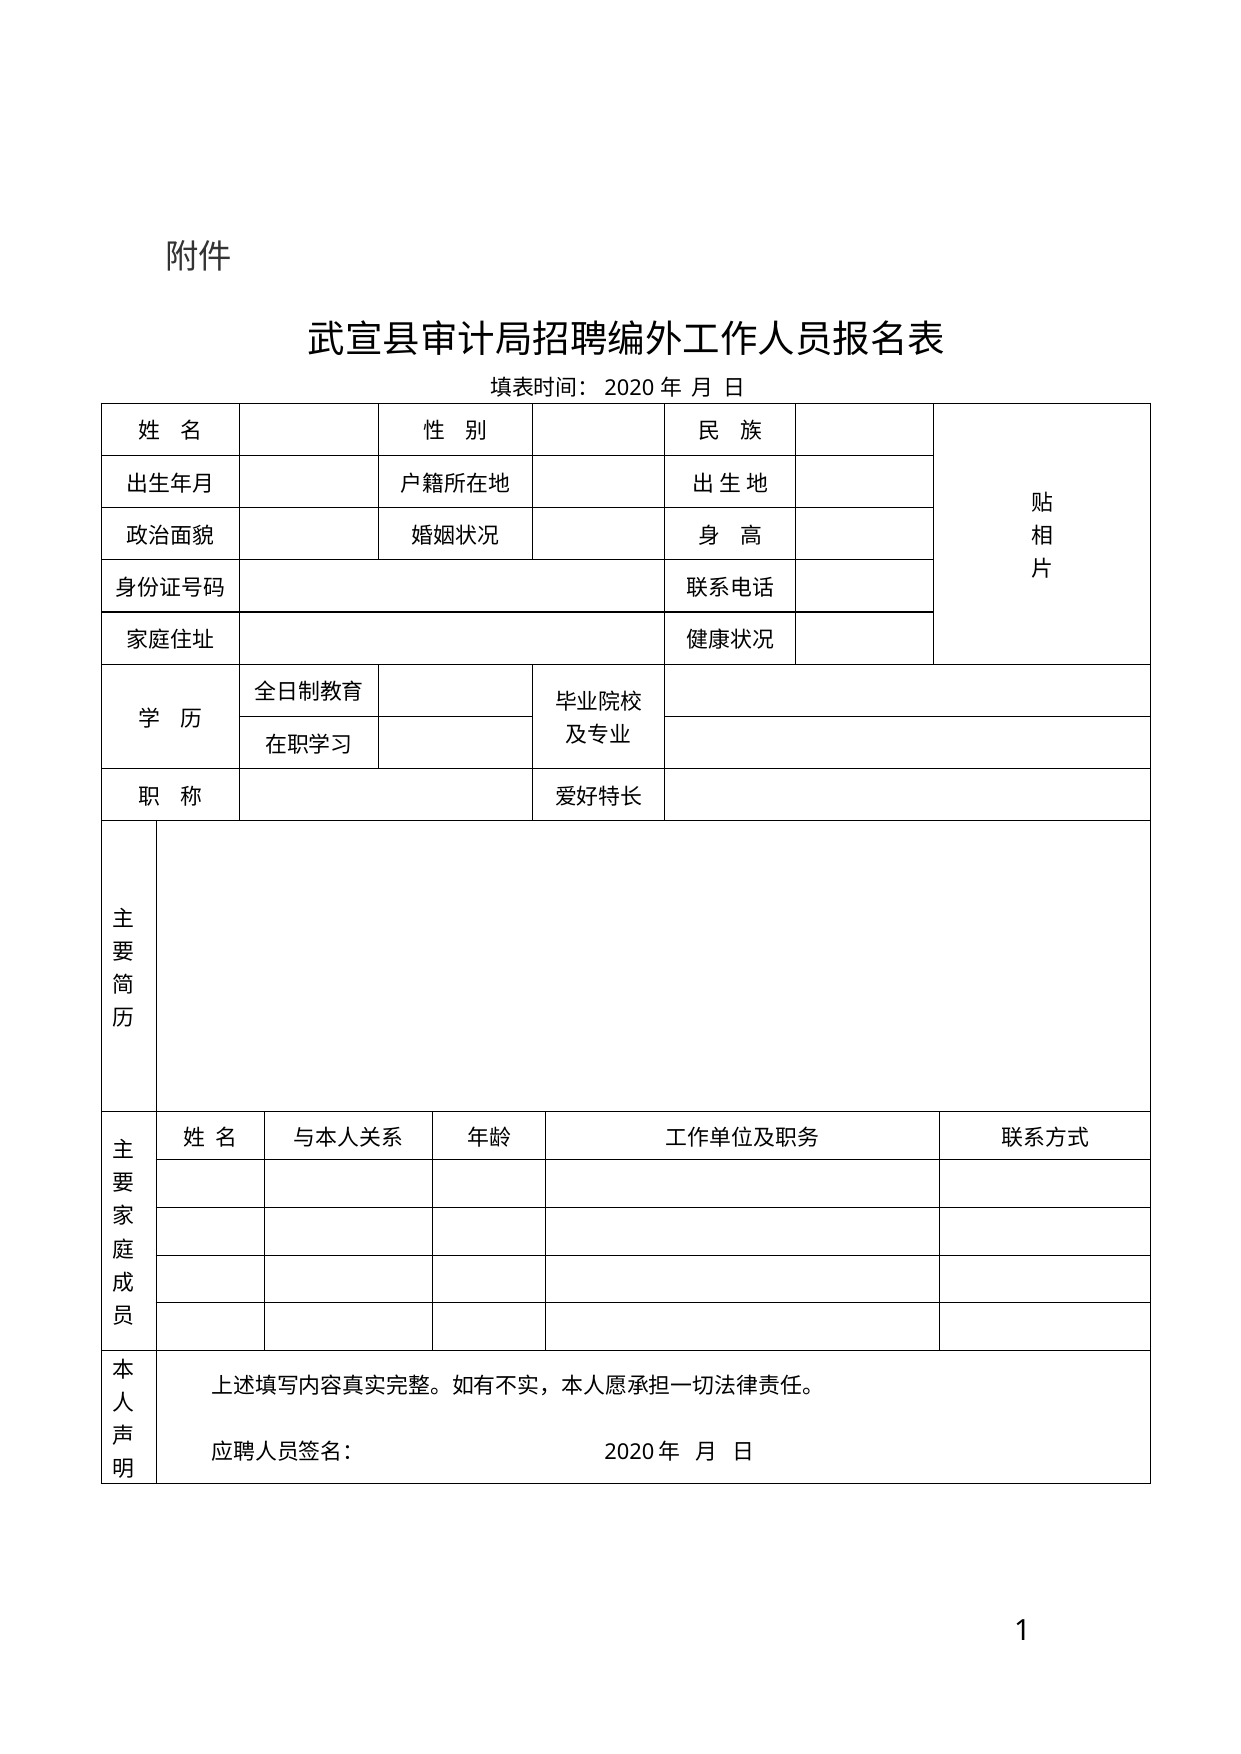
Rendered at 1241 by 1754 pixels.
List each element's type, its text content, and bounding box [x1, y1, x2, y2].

table_cell [433, 1256, 545, 1302]
table_cell 政治面貌 [102, 508, 239, 559]
table_cell [265, 1160, 432, 1207]
table_cell [796, 613, 933, 664]
table_cell [157, 1208, 264, 1255]
table_cell 联系方式 [940, 1112, 1150, 1159]
table_cell [265, 1303, 432, 1350]
table_header 性 别 [379, 404, 532, 455]
table_header 贴 相 片 [934, 404, 1150, 664]
table_cell [940, 1208, 1150, 1255]
table_cell [240, 560, 664, 611]
table_cell [796, 508, 933, 559]
table_cell 身 高 [665, 508, 795, 559]
table_cell 全日制教育 [240, 665, 378, 716]
table_cell [379, 665, 532, 716]
table_cell 姓 名 [157, 1112, 264, 1159]
table_cell 在职学习 [240, 717, 378, 768]
table_cell 毕业院校 及专业 [533, 665, 664, 768]
table_cell 婚姻状况 [379, 508, 532, 559]
table_cell [240, 456, 378, 507]
table_cell [665, 769, 1150, 820]
table_cell [240, 508, 378, 559]
table_cell 健康状况 [665, 613, 795, 664]
table_cell [433, 1208, 545, 1255]
table_cell [157, 1160, 264, 1207]
table_cell 主要 简历 [102, 821, 156, 1111]
table_cell [546, 1256, 939, 1302]
table_cell [546, 1160, 939, 1207]
table_cell [433, 1303, 545, 1350]
text 附件 [165, 220, 1087, 287]
table_cell 本人声明 [102, 1351, 156, 1483]
table_cell [665, 717, 1150, 768]
table_cell 职 称 [102, 769, 239, 820]
table_header 姓 名 [102, 404, 239, 455]
table_cell 身份证号码 [102, 560, 239, 611]
table_cell [796, 456, 933, 507]
table_header [796, 404, 933, 455]
table_cell [265, 1256, 432, 1302]
table_cell [157, 821, 1150, 1111]
table_cell [157, 1303, 264, 1350]
table_cell [379, 717, 532, 768]
text 填表时间： 2020 年 月 日 [165, 369, 1087, 403]
table_cell 出 生 地 [665, 456, 795, 507]
table_cell 与本人关系 [265, 1112, 432, 1159]
table_cell 主要 家 庭 成 员 [102, 1112, 156, 1350]
table_cell 家庭住址 [102, 613, 239, 664]
table_header [240, 404, 378, 455]
table_cell 联系电话 [665, 560, 795, 611]
table_cell 上述填写内容真实完整。如有不实，本人愿承担一切法律责任。 应聘人员签名： 2020年 月 日 [157, 1351, 1150, 1483]
table_header 民 族 [665, 404, 795, 455]
table_cell [533, 456, 664, 507]
table_cell [533, 508, 664, 559]
table_cell 出生年月 [102, 456, 239, 507]
table_cell [546, 1208, 939, 1255]
table_cell [940, 1160, 1150, 1207]
table_cell 年龄 [433, 1112, 545, 1159]
table_header [533, 404, 664, 455]
table_cell [240, 613, 664, 664]
table_cell [546, 1303, 939, 1350]
table_cell [940, 1303, 1150, 1350]
table_cell [157, 1256, 264, 1302]
table_cell [940, 1256, 1150, 1302]
table_cell [265, 1208, 432, 1255]
table_cell [240, 769, 532, 820]
table_cell [665, 665, 1150, 716]
table_cell 爱好特长 [533, 769, 664, 820]
table_cell 工作单位及职务 [546, 1112, 939, 1159]
table_cell [433, 1160, 545, 1207]
table_cell 户籍所在地 [379, 456, 532, 507]
table_cell 学 历 [102, 665, 239, 768]
text 武宣县审计局招聘编外工作人员报名表 [165, 303, 1087, 369]
table_cell [796, 560, 933, 611]
